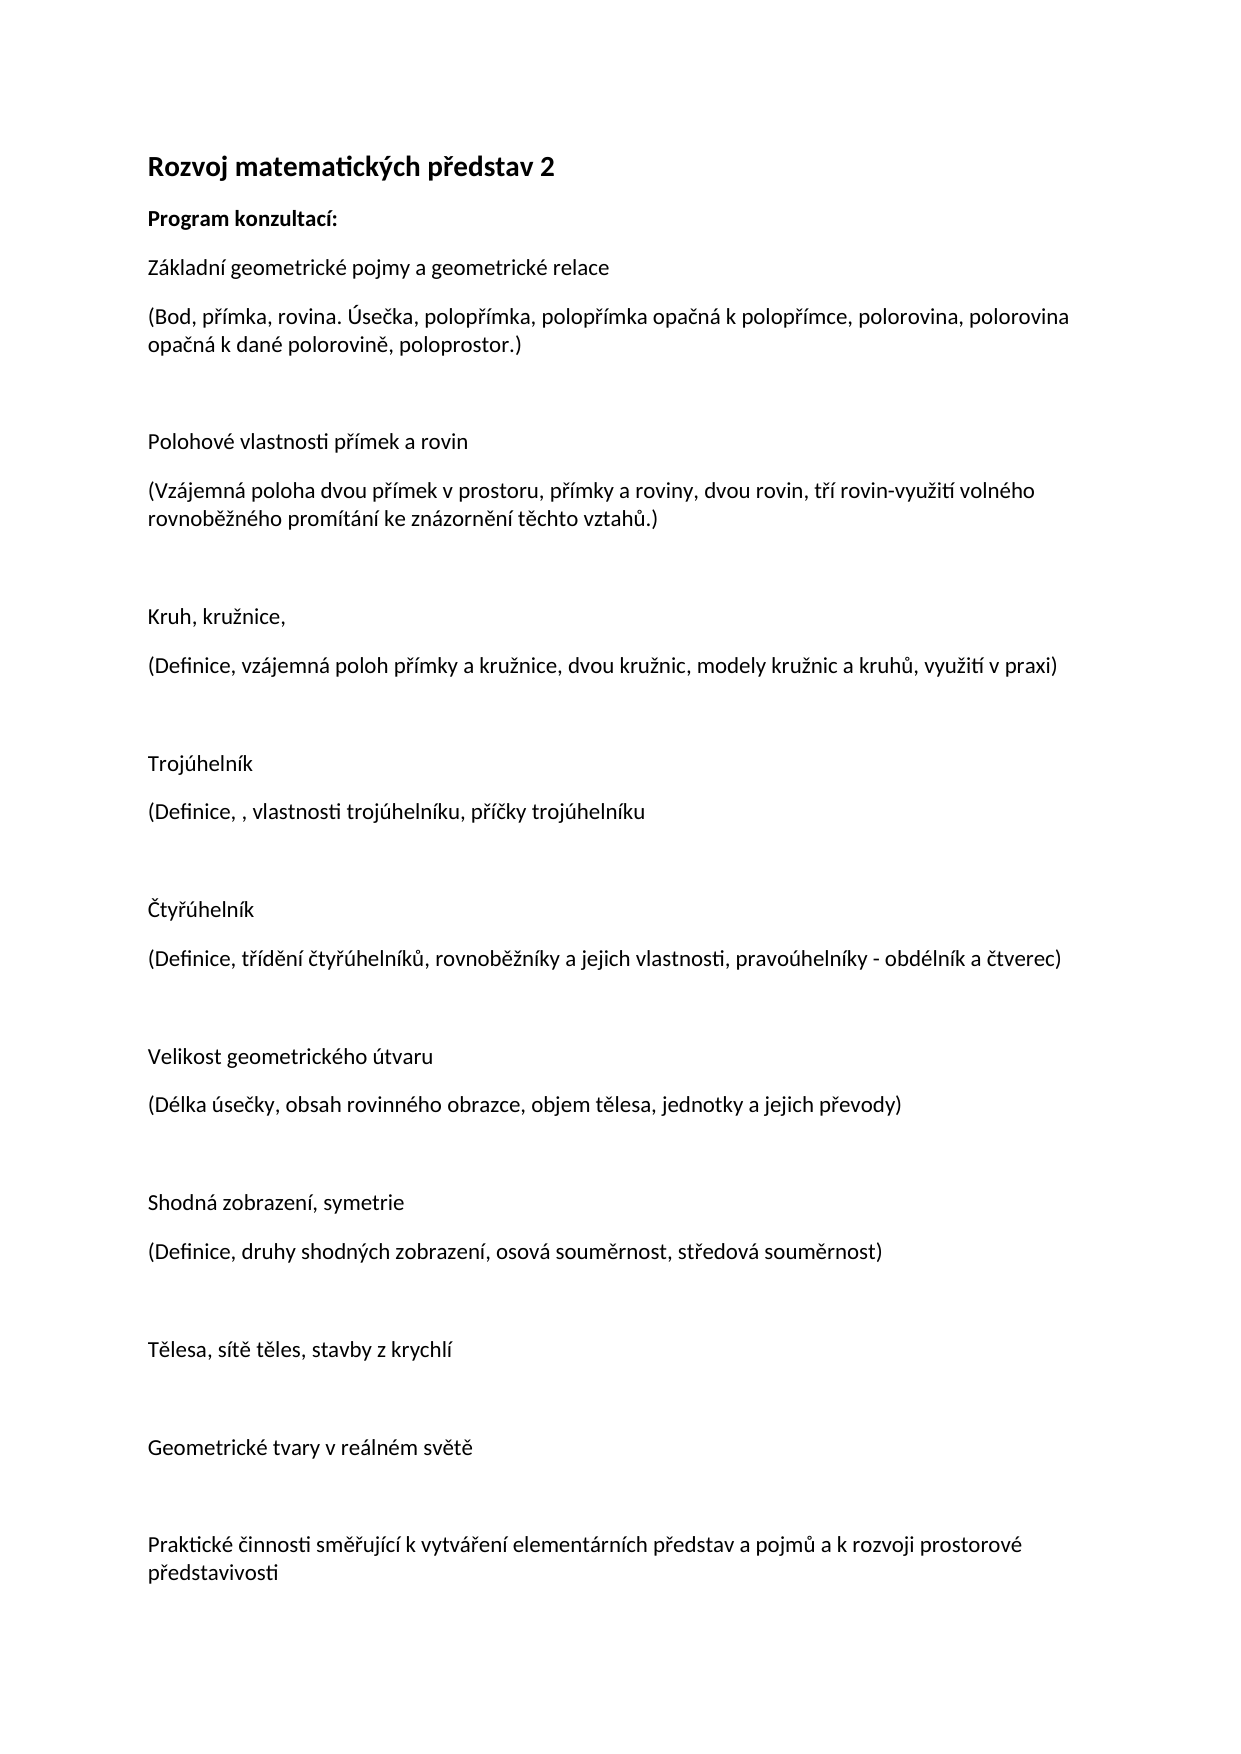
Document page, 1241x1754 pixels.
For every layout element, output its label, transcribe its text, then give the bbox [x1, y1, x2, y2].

text Čtyřúhelník [148, 895, 1093, 923]
text (Vzájemná poloha dvou přímek v prostoru, přímky a roviny, dvou rovin, tří rovin-využití volného rovnoběžného promítání ke znázornění těchto vztahů.) [148, 476, 1093, 532]
text (Délka úsečky, obsah rovinného obrazce, objem tělesa, jednotky a jejich převody) [148, 1091, 1093, 1119]
text Velikost geometrického útvaru [148, 1042, 1093, 1070]
text Trojúhelník [148, 749, 1093, 777]
text Geometrické tvary v reálném světě [148, 1433, 1093, 1461]
text Základní geometrické pojmy a geometrické relace [148, 253, 1093, 281]
text (Definice, druhy shodných zobrazení, osová souměrnost, středová souměrnost) [148, 1237, 1093, 1265]
text Program konzultací: [148, 204, 1093, 232]
text Kruh, kružnice, [148, 602, 1093, 630]
text Tělesa, sítě těles, stavby z krychlí [148, 1335, 1093, 1363]
text (Definice, vzájemná poloh přímky a kružnice, dvou kružnic, modely kružnic a kruhů, využití v praxi) [148, 651, 1093, 679]
text Shodná zobrazení, symetrie [148, 1188, 1093, 1216]
text Rozvoj matematických představ 2 [148, 148, 1093, 183]
text (Definice, třídění čtyřúhelníků, rovnoběžníky a jejich vlastnosti, pravoúhelníky - obdélník a čtverec) [148, 944, 1093, 972]
text (Bod, přímka, rovina. Úsečka, polopřímka, polopřímka opačná k polopřímce, polorovina, polorovina opačná k dané polorovině, poloprostor.) [148, 302, 1093, 358]
text Praktické činnosti směřující k vytváření elementárních představ a pojmů a k rozvoji prostorové představivosti [148, 1530, 1093, 1586]
text Polohové vlastnosti přímek a rovin [148, 427, 1093, 456]
text (Definice, , vlastnosti trojúhelníku, příčky trojúhelníku [148, 797, 1093, 826]
